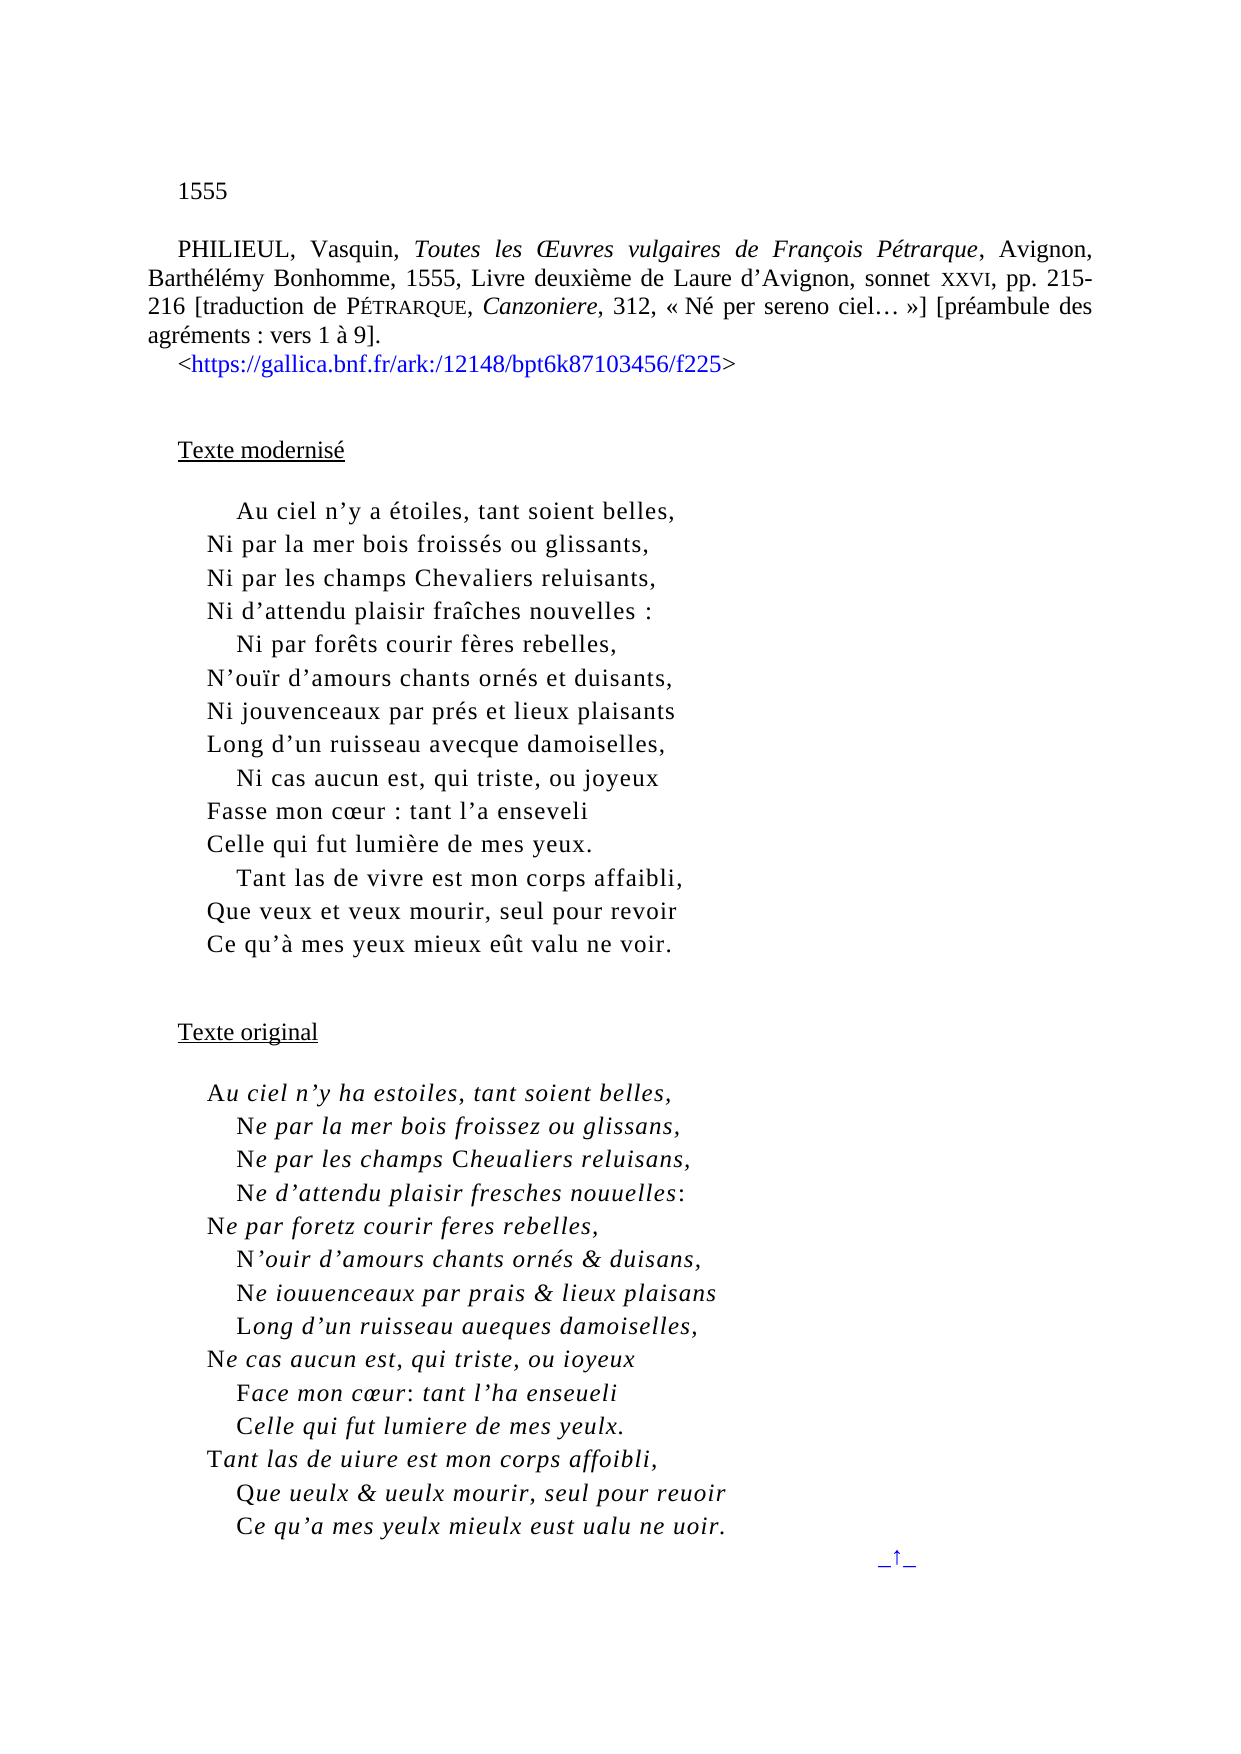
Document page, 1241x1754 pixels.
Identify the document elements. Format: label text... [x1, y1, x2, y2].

text Ne cas aucun est, qui triste, ou ioyeux [207, 1341, 1093, 1374]
text Texte original [148, 1017, 1093, 1046]
text Ne d’attendu plaisir fresches nouuelles: [236, 1174, 1093, 1208]
text <https://gallica.bnf.fr/ark:/12148/bpt6k87103456/f225> [148, 349, 1093, 378]
text 1555 [148, 176, 1093, 205]
text PHILIEUL, Vasquin, Toutes les Œuvres vulgaires de François Pétrarque, Avignon, Barthélémy Bonhomme, deuxième de Laure d’Avignon, sonnet xxvi, pp. 215-216 [traduction de Pétrarque, Canzoniere, 312, « Né per sereno ciel… »] [préambule des agréments : vers 1 à 9]. [148, 234, 1093, 349]
text Ni par forêts courir fères rebelles, [236, 626, 1093, 659]
text Ni par les champs Chevaliers reluisants, [207, 559, 1093, 593]
text Ce qu’à mes yeux mieux eût valu ne voir. [207, 926, 1093, 959]
text Long d’un ruisseau avecque damoiselles, [207, 726, 1093, 759]
text Au ciel n’y ha estoiles, tant soient belles, [207, 1074, 1093, 1108]
text Face mon cœur: tant l’ha enseueli [236, 1374, 1093, 1408]
text Tant las de uiure est mon corps affoibli, [207, 1441, 1093, 1474]
text Ni jouvenceaux par prés et lieux plaisants [207, 693, 1093, 726]
text Ni par la mer bois froissés ou glissants, [207, 526, 1093, 559]
text Ni cas aucun est, qui triste, ou joyeux [236, 759, 1093, 793]
text Celle qui fut lumiere de mes yeulx. [236, 1408, 1093, 1441]
text Au ciel n’y a étoiles, tant soient belles, [236, 493, 1093, 526]
text Tant las de vivre est mon corps affaibli, [236, 859, 1093, 893]
text Ne par la mer bois froissez ou glissans, [236, 1108, 1093, 1141]
text Celle qui fut lumière de mes yeux. [207, 826, 1093, 859]
text Texte modernisé [148, 435, 1093, 464]
text Ne par foretz courir feres rebelles, [207, 1208, 1093, 1241]
text N’ouïr d’amours chants ornés et duisants, [207, 659, 1093, 693]
text Ce qu’a mes yeulx mieulx eust ualu ne uoir. [236, 1508, 1093, 1541]
text Que ueulx & ueulx mourir, seul pour reuoir [236, 1474, 1093, 1508]
text Que veux et veux mourir, seul pour revoir [207, 893, 1093, 926]
text Fasse mon cœur : tant l’a enseveli [207, 793, 1093, 826]
text Ne par les champs Cheualiers reluisans, [236, 1141, 1093, 1174]
text Long d’un ruisseau aueques damoiselles, [236, 1308, 1093, 1341]
text N’ouir d’amours chants ornés & duisans, [236, 1241, 1093, 1274]
text _↑_ [148, 1541, 915, 1570]
text Ne iouuenceaux par prais & lieux plaisans [236, 1274, 1093, 1308]
text Ni d’attendu plaisir fraîches nouvelles : [207, 593, 1093, 626]
